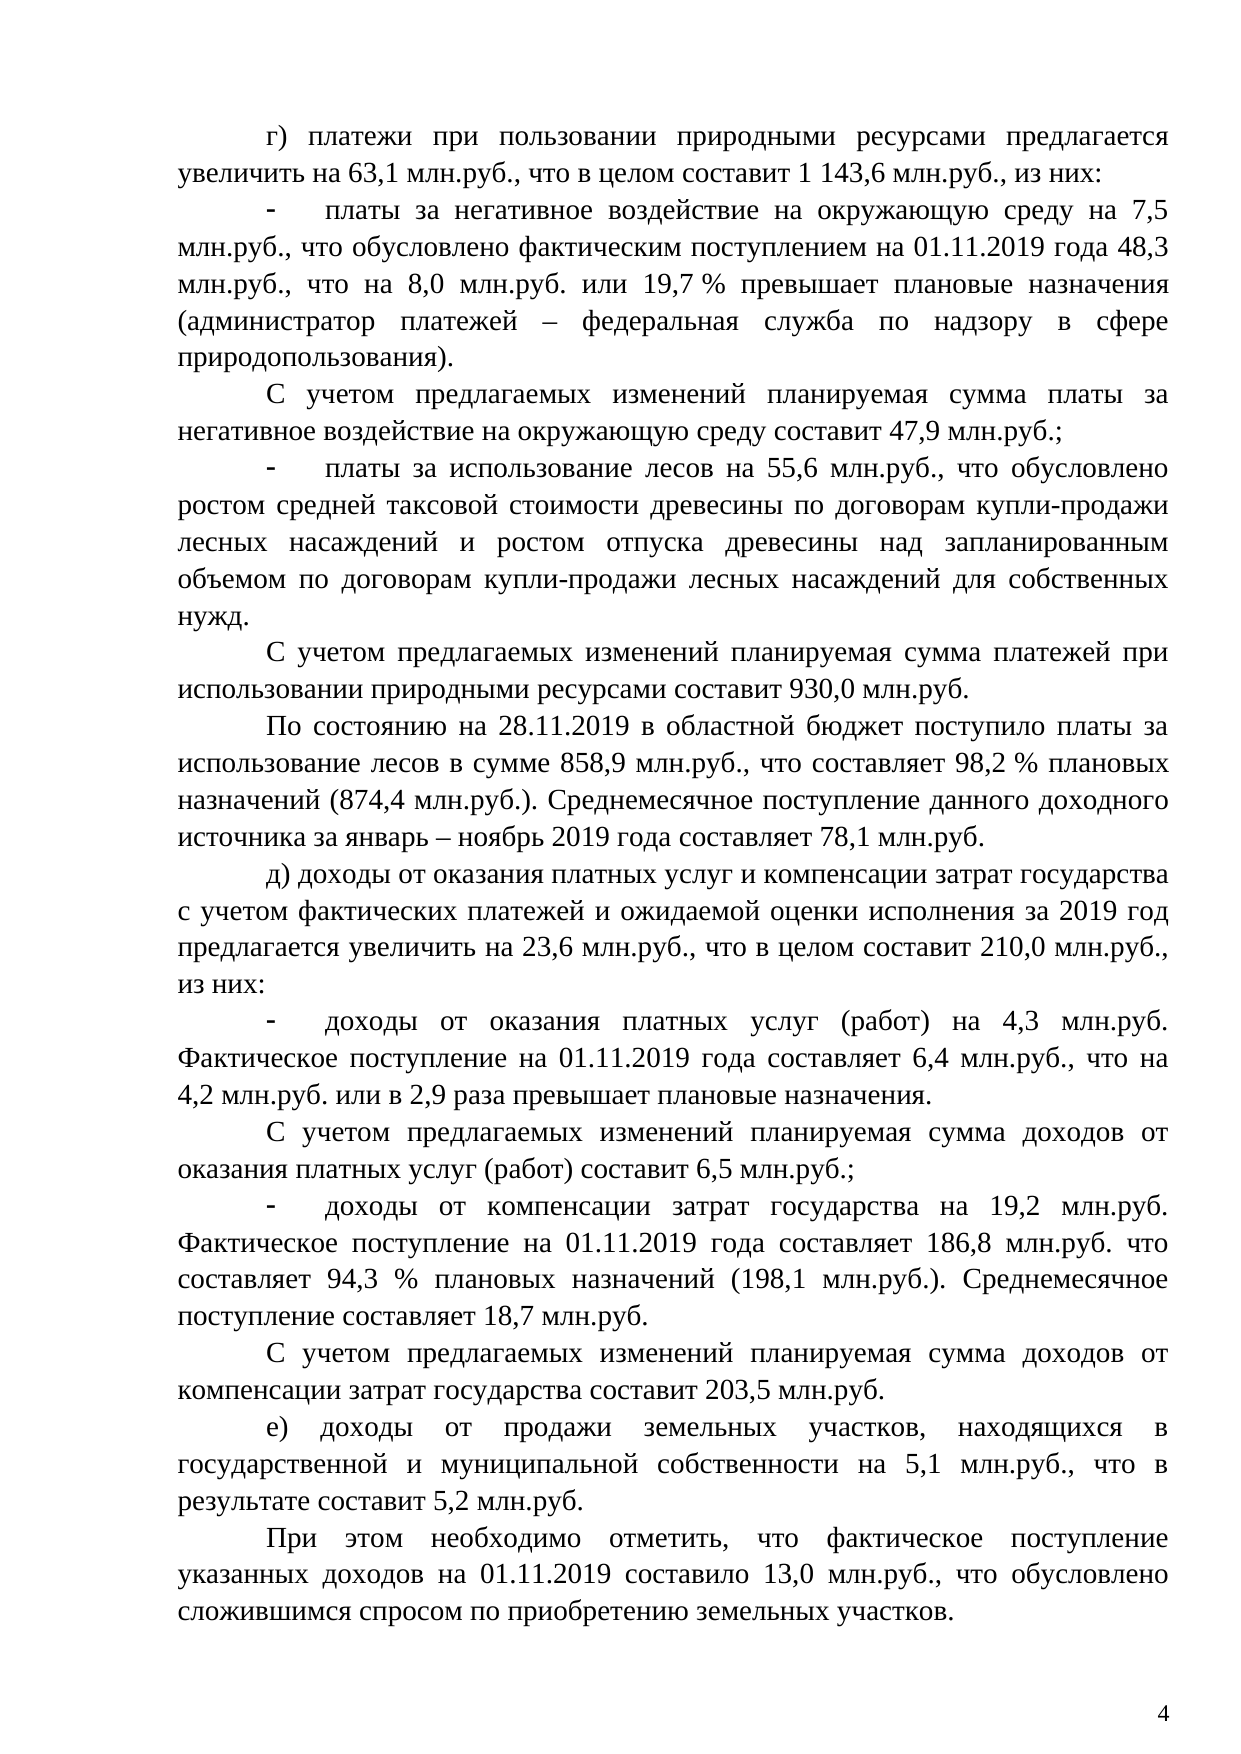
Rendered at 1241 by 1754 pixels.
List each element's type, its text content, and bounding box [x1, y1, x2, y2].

text По состоянию на 28.11.2019 в областной бюджет поступило платы за использование лесов в сумме 858,9 млн.руб., что составляет 98,2 % плановых назначений (874,4 млн.руб.). Среднемесячное поступление данного доходного источника за январь – ноябрь 2019 года составляет 78,1 млн.руб. [177, 708, 1169, 852]
text е) доходы от продажи земельных участков, находящихся в государственной и муниципальной собственности на 5,1 млн.руб., что в результате составит 5,2 млн.руб. [177, 1409, 1169, 1516]
text С учетом предлагаемых изменений планируемая сумма платежей при использовании природными ресурсами составит 930,0 млн.руб. [177, 634, 1169, 705]
list платы за негативное воздействие на окружающую среду на 7,5 млн.руб., что обусловлено фактическим поступлением на 01.11.2019 года 48,3 млн.руб., что на 8,0 млн.руб. или 19,7 % превышает плановые назначения (администратор платежей – федеральная служба по надзору в сфере природопользования). [177, 192, 1169, 373]
text С учетом предлагаемых изменений планируемая сумма платы за негативное воздействие на окружающую среду составит 47,9 млн.руб.; [177, 376, 1169, 447]
text При этом необходимо отметить, что фактическое поступление указанных доходов на 01.11.2019 составило 13,0 млн.руб., что обусловлено сложившимся спросом по приобретению земельных участков. [177, 1520, 1169, 1627]
text С учетом предлагаемых изменений планируемая сумма доходов от компенсации затрат государства составит 203,5 млн.руб. [177, 1335, 1169, 1406]
text д) доходы от оказания платных услуг и компенсации затрат государства с учетом фактических платежей и ожидаемой оценки исполнения за 2019 год предлагается увеличить на 23,6 млн.руб., что в целом составит 210,0 млн.руб., из них: [177, 856, 1169, 1000]
text г) платежи при пользовании природными ресурсами предлагается увеличить на 63,1 млн.руб., что в целом составит 1 143,6 млн.руб., из них: [177, 118, 1169, 188]
list доходы от компенсации затрат государства на 19,2 млн.руб. Фактическое поступление на 01.11.2019 года составляет 186,8 млн.руб. что составляет 94,3 % плановых назначений (198,1 млн.руб.). Среднемесячное поступление составляет 18,7 млн.руб. [177, 1188, 1169, 1332]
list доходы от оказания платных услуг (работ) на 4,3 млн.руб. Фактическое поступление на 01.11.2019 года составляет 6,4 млн.руб., что на 4,2 млн.руб. или в 2,9 раза превышает плановые назначения. [177, 1003, 1169, 1111]
list платы за использование лесов на 55,6 млн.руб., что обусловлено ростом средней таксовой стоимости древесины по договорам купли-продажи лесных насаждений и ростом отпуска древесины над запланированным объемом по договорам купли-продажи лесных насаждений для собственных нужд. [177, 450, 1169, 631]
text С учетом предлагаемых изменений планируемая сумма доходов от оказания платных услуг (работ) составит 6,5 млн.руб.; [177, 1114, 1169, 1184]
